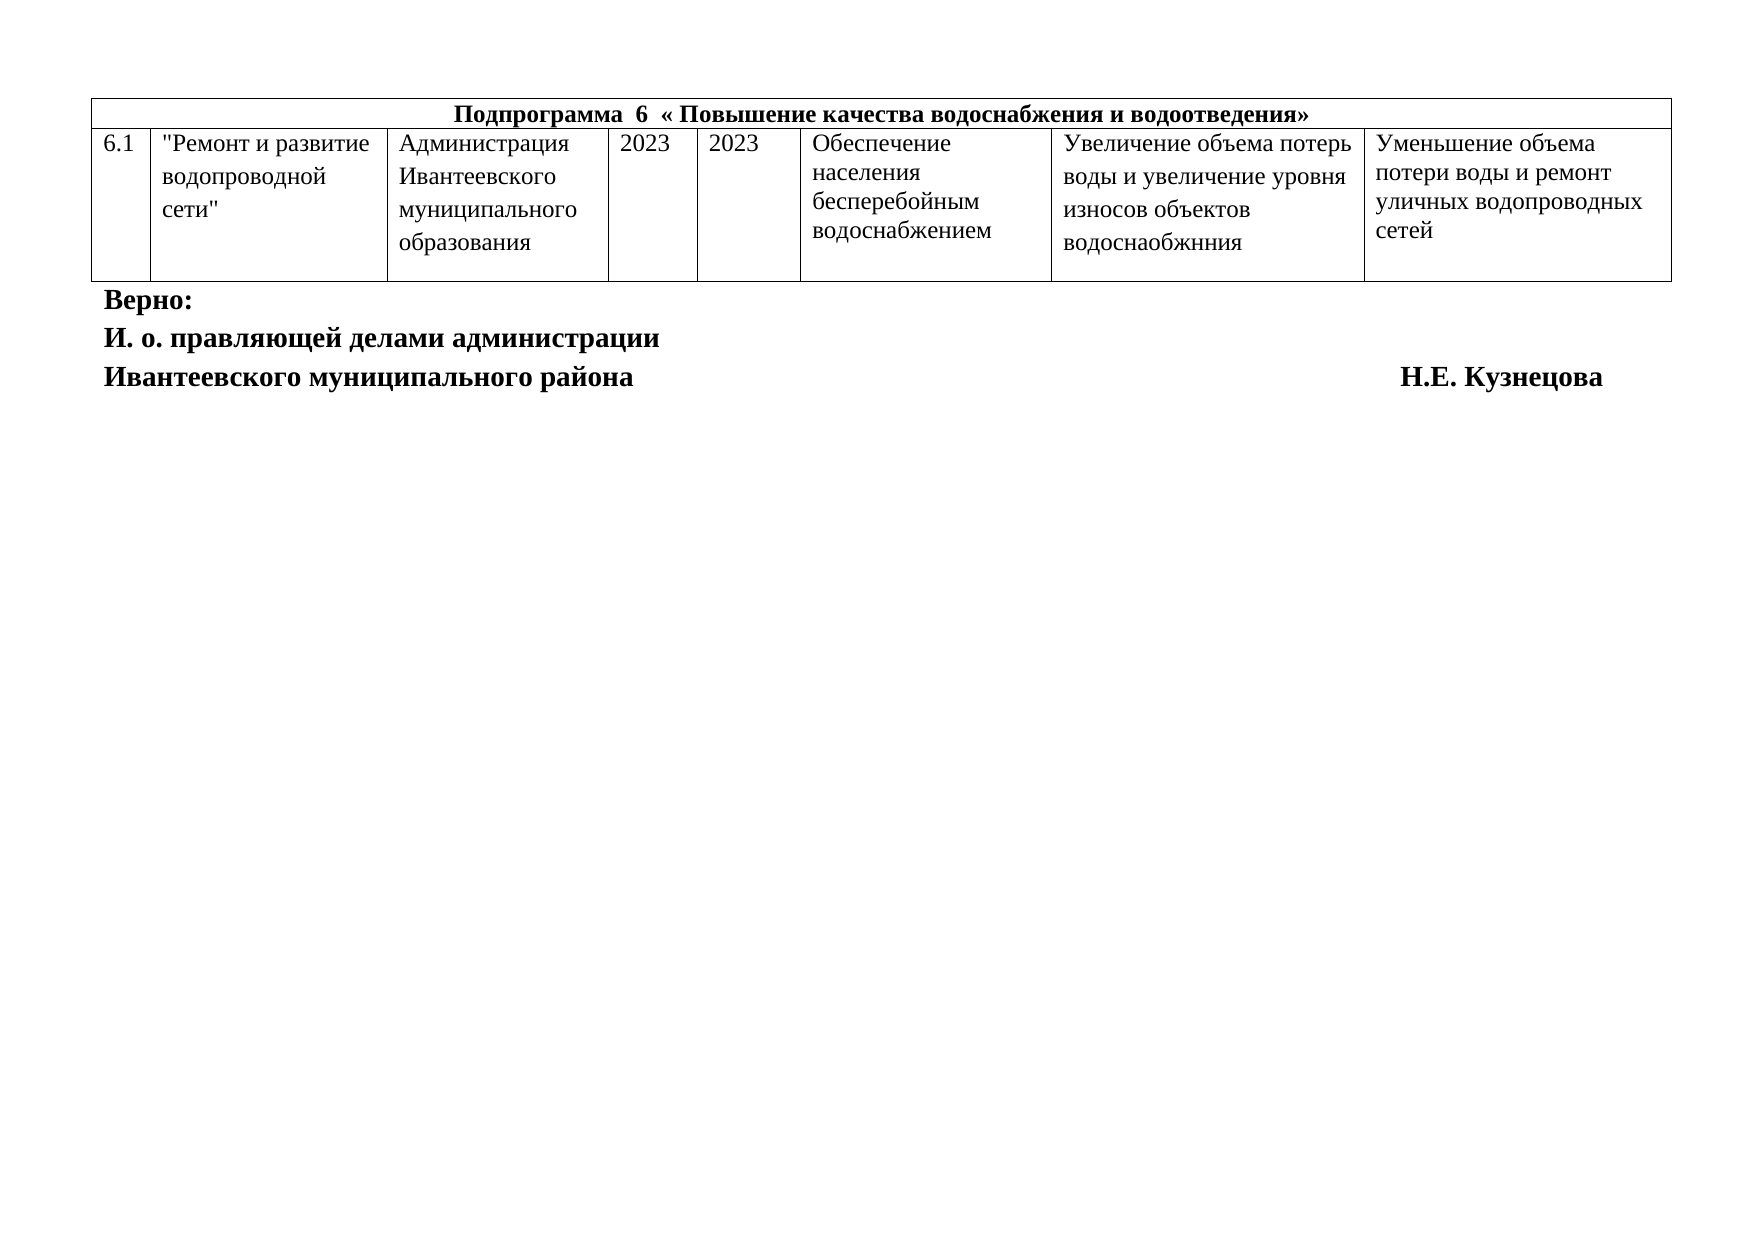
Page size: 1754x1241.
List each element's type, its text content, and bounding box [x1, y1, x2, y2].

table_header Подпрограмма 6 « Повышение качества водоснабжения и водоотведения» [92, 99, 1671, 127]
table_cell Уменьшение объема потери воды и ремонт уличных водопроводных сетей [1365, 129, 1671, 281]
table_cell "Ремонт и развитие водопроводной сети" [151, 129, 387, 281]
table_cell 2023 [609, 129, 697, 281]
table_cell 6.1 [92, 129, 150, 281]
table_cell Увеличение объема потерь воды и увеличение уровня износов объектов водоснаобжнния [1052, 129, 1364, 281]
text Ивантеевского муниципального района Н.Е. Кузнецова [103, 359, 1654, 393]
text И. о. правляющей делами администрации [103, 321, 1654, 354]
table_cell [388, 129, 608, 281]
table_cell 2023 [698, 129, 800, 281]
text Верно: [103, 282, 1654, 316]
table_cell Обеспечение населения бесперебойным водоснабжением [801, 129, 1051, 281]
